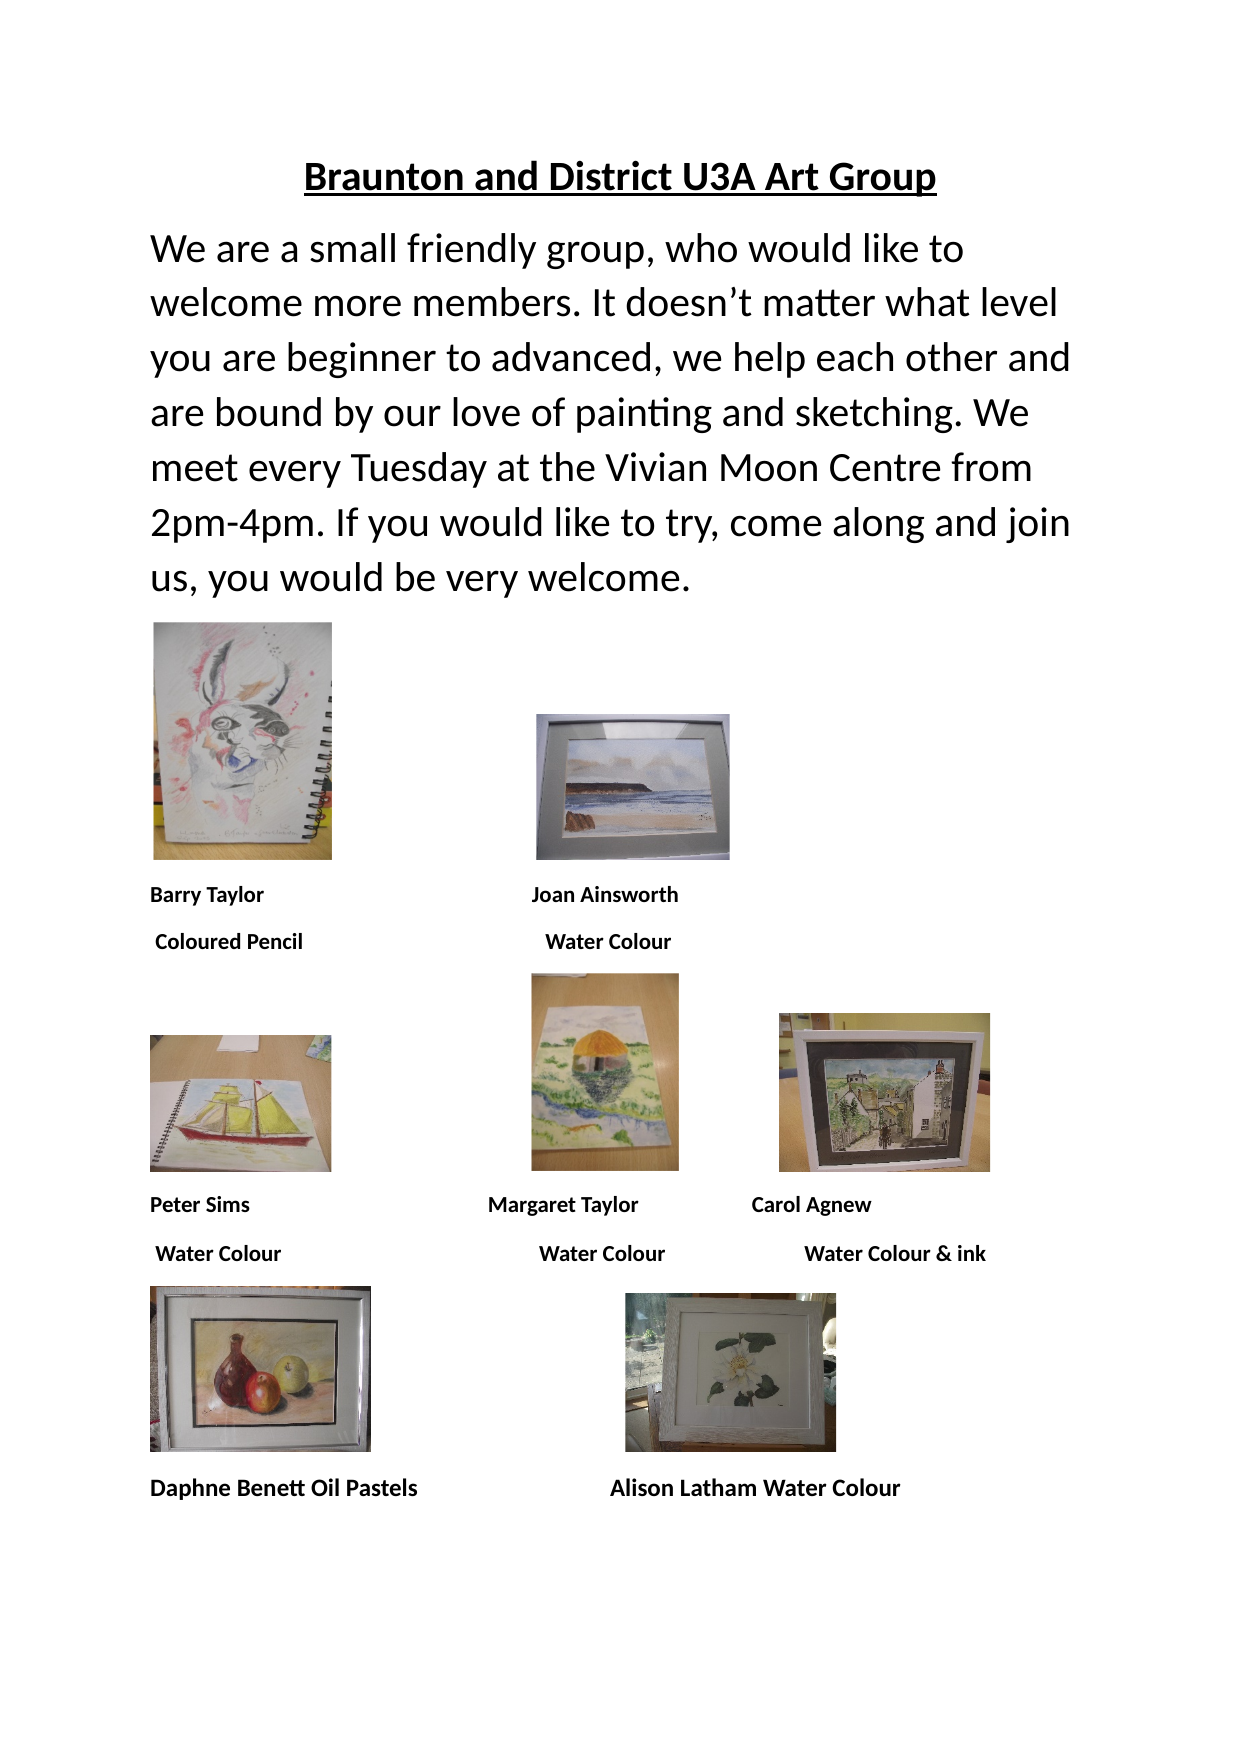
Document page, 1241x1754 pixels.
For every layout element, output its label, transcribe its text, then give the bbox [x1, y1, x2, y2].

text Daphne Benett Oil Pastels Alison Latham Water Colour [150, 1472, 1090, 1503]
text Water Colour Water Colour Water Colour & ink [150, 1239, 1090, 1267]
text Coloured Pencil Water Colour [150, 927, 1090, 955]
picture [536, 714, 730, 860]
picture [532, 974, 678, 1171]
picture [154, 623, 332, 860]
text Peter Sims Margaret Taylor Carol Agnew [150, 1190, 1090, 1218]
picture [150, 1286, 371, 1452]
picture [625, 1293, 837, 1452]
text Barry Taylor Joan Ainsworth [150, 880, 1090, 908]
text Braunton and District U3A Art Group [150, 150, 1090, 201]
picture [779, 1013, 990, 1172]
text We are a small friendly group, who would like to welcome more members. It doesn’t matter what level you are beginner to advanced, we help each other and are bound by our love of painting and sketching. We meet every Tuesday at the Vivian Moon Centre from 2pm-4pm. If you would like to try, come along and join us, you would be very welcome. [150, 222, 1090, 602]
picture [150, 1035, 332, 1172]
